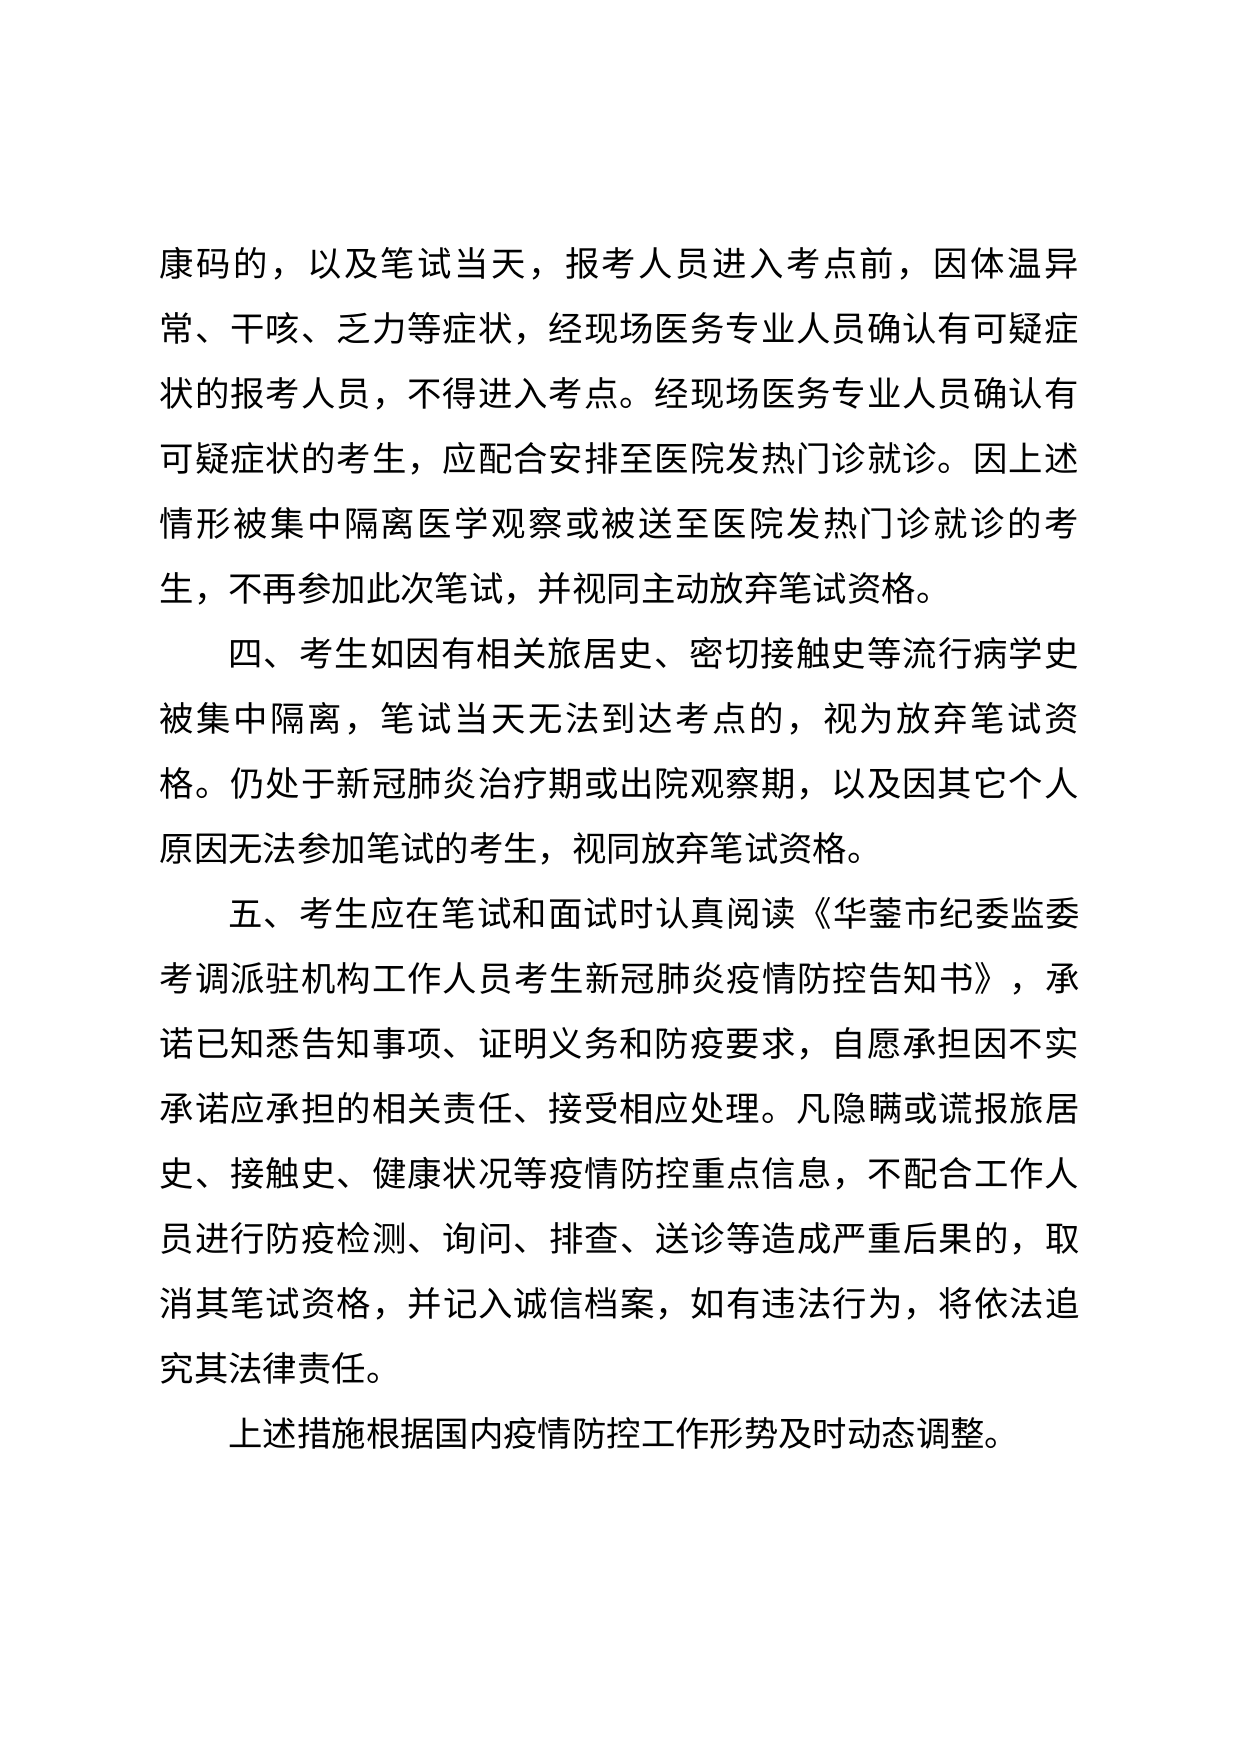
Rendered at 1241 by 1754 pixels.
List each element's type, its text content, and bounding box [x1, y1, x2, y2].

text 四、考生如因有相关旅居史、密切接触史等流行病学史被集中隔离，笔试当天无法到达考点的，视为放弃笔试资格。仍处于新冠肺炎治疗期或出院观察期，以及因其它个人原因无法参加笔试的考生，视同放弃笔试资格。 [159, 618, 1081, 878]
text 上述措施根据国内疫情防控工作形势及时动态调整。 [159, 1398, 1081, 1463]
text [159, 228, 1081, 618]
text 五、考生应在笔试和面试时认真阅读《华蓥市纪委监委考调派驻机构工作人员考生新冠肺炎疫情防控告知书》，承诺已知悉告知事项、证明义务和防疫要求，自愿承担因不实承诺应承担的相关责任、接受相应处理。凡隐瞒或谎报旅居史、接触史、健康状况等疫情防控重点信息，不配合工作人员进行防疫检测、询问、排查、送诊等造成严重后果的，取消其笔试资格，并记入诚信档案，如有违法行为，将依法追究其法律责任。 [159, 878, 1081, 1398]
